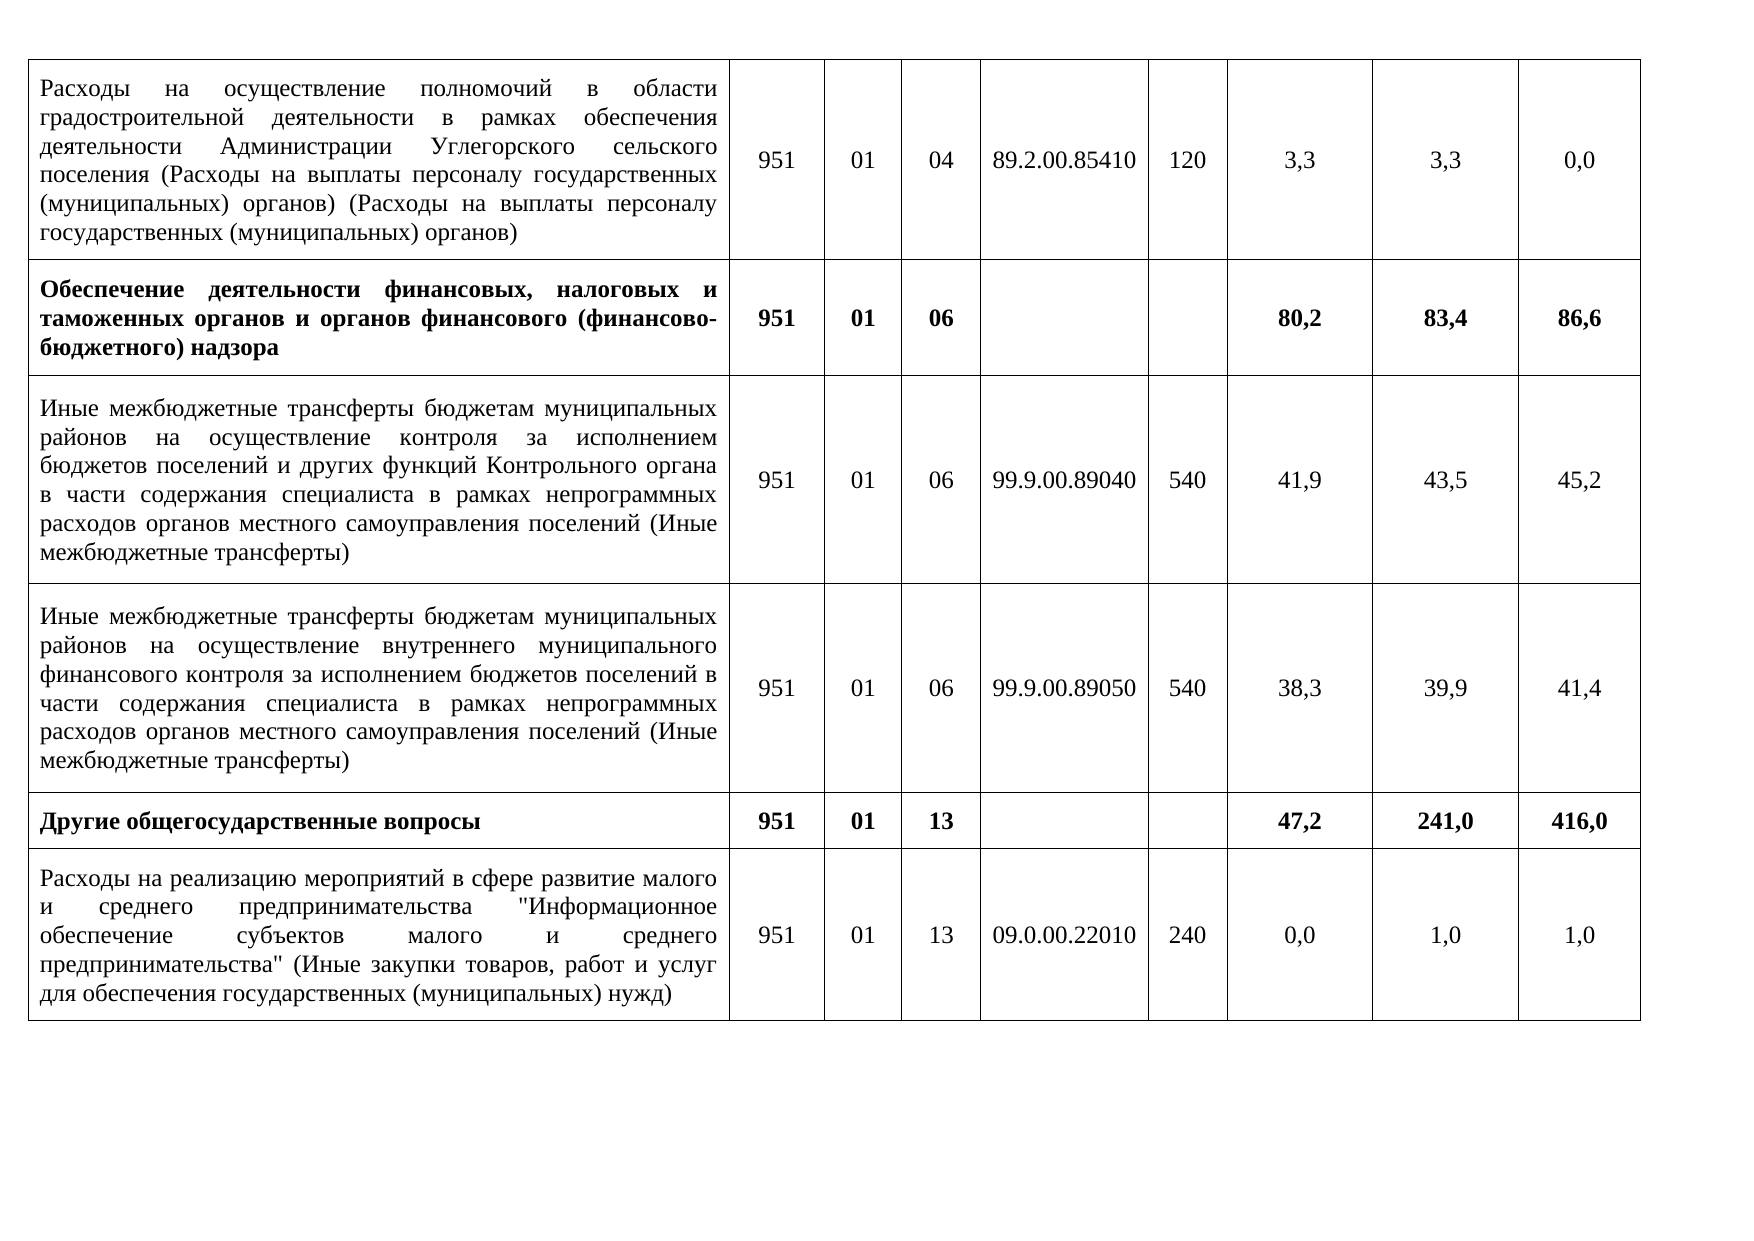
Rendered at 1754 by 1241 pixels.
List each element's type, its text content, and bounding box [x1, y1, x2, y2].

table_cell 47,2 [1228, 793, 1372, 848]
table_cell 38,3 [1228, 584, 1372, 792]
table_cell 951 [730, 793, 824, 848]
table_cell 06 [902, 376, 980, 582]
table_cell 41,4 [1519, 584, 1640, 792]
table_cell 99.9.00.89040 [981, 376, 1148, 582]
table_cell 01 [825, 60, 901, 259]
table_cell 86,6 [1519, 260, 1640, 375]
table_cell 01 [825, 260, 901, 375]
table_cell 13 [902, 793, 980, 848]
table_cell Обеспечение деятельности финансовых, налоговых и таможенных органов и органов финансового (финансово-бюджетного) надзора [29, 260, 729, 375]
table_cell 06 [902, 260, 980, 375]
table_cell 1,0 [1519, 849, 1640, 1020]
table_cell 1,0 [1373, 849, 1518, 1020]
table_cell [981, 260, 1148, 375]
table_cell 04 [902, 60, 980, 259]
table_cell 83,4 [1373, 260, 1518, 375]
table_cell 540 [1149, 376, 1227, 582]
table_cell 0,0 [1519, 60, 1640, 259]
table_cell 240 [1149, 849, 1227, 1020]
table_cell 120 [1149, 60, 1227, 259]
table_cell 3,3 [1228, 60, 1372, 259]
table_cell Расходы на осуществление полномочий в области градостроительной деятельности в рамках обеспечения деятельности Администрации Углегорского сельского поселения (Расходы на выплаты персоналу государственных (муниципальных) органов) (Расходы на выплаты персоналу государственных (муниципальных) органов) [29, 60, 729, 259]
table_cell 80,2 [1228, 260, 1372, 375]
table_cell 01 [825, 376, 901, 582]
table_cell 43,5 [1373, 376, 1518, 582]
table_cell 99.9.00.89050 [981, 584, 1148, 792]
table_cell 951 [730, 584, 824, 792]
table_cell 01 [825, 584, 901, 792]
table_cell Иные межбюджетные трансферты бюджетам муниципальных районов на осуществление внутреннего муниципального финансового контроля за исполнением бюджетов поселений в части содержания специалиста в рамках непрограммных расходов органов местного самоуправления поселений (Иные межбюджетные трансферты) [29, 584, 729, 792]
table_cell 540 [1149, 584, 1227, 792]
table_cell 06 [902, 584, 980, 792]
table_cell Другие общегосударственные вопросы [29, 793, 729, 848]
table_cell [1149, 793, 1227, 848]
table_cell 39,9 [1373, 584, 1518, 792]
table_cell 45,2 [1519, 376, 1640, 582]
table_cell 241,0 [1373, 793, 1518, 848]
table_cell Иные межбюджетные трансферты бюджетам муниципальных районов на осуществление контроля за исполнением бюджетов поселений и других функций Контрольного органа в части содержания специалиста в рамках непрограммных расходов органов местного самоуправления поселений (Иные межбюджетные трансферты) [29, 376, 729, 582]
table_cell 951 [730, 849, 824, 1020]
table_cell 41,9 [1228, 376, 1372, 582]
table_cell 0,0 [1228, 849, 1372, 1020]
table_cell 01 [825, 793, 901, 848]
table_cell 951 [730, 376, 824, 582]
table_cell 01 [825, 849, 901, 1020]
table_cell [1149, 260, 1227, 375]
table_cell 09.0.00.22010 [981, 849, 1148, 1020]
table_cell [981, 793, 1148, 848]
table_cell 13 [902, 849, 980, 1020]
table_cell 3,3 [1373, 60, 1518, 259]
table_cell 89.2.00.85410 [981, 60, 1148, 259]
table_cell 416,0 [1519, 793, 1640, 848]
table_cell 951 [730, 260, 824, 375]
table_cell Расходы на реализацию мероприятий в сфере развитие малого и среднего предпринимательства "Информационное обеспечение субъектов малого и среднего предпринимательства" (Иные закупки товаров, работ и услуг для обеспечения государственных (муниципальных) нужд) [29, 849, 729, 1020]
table_cell 951 [730, 60, 824, 259]
